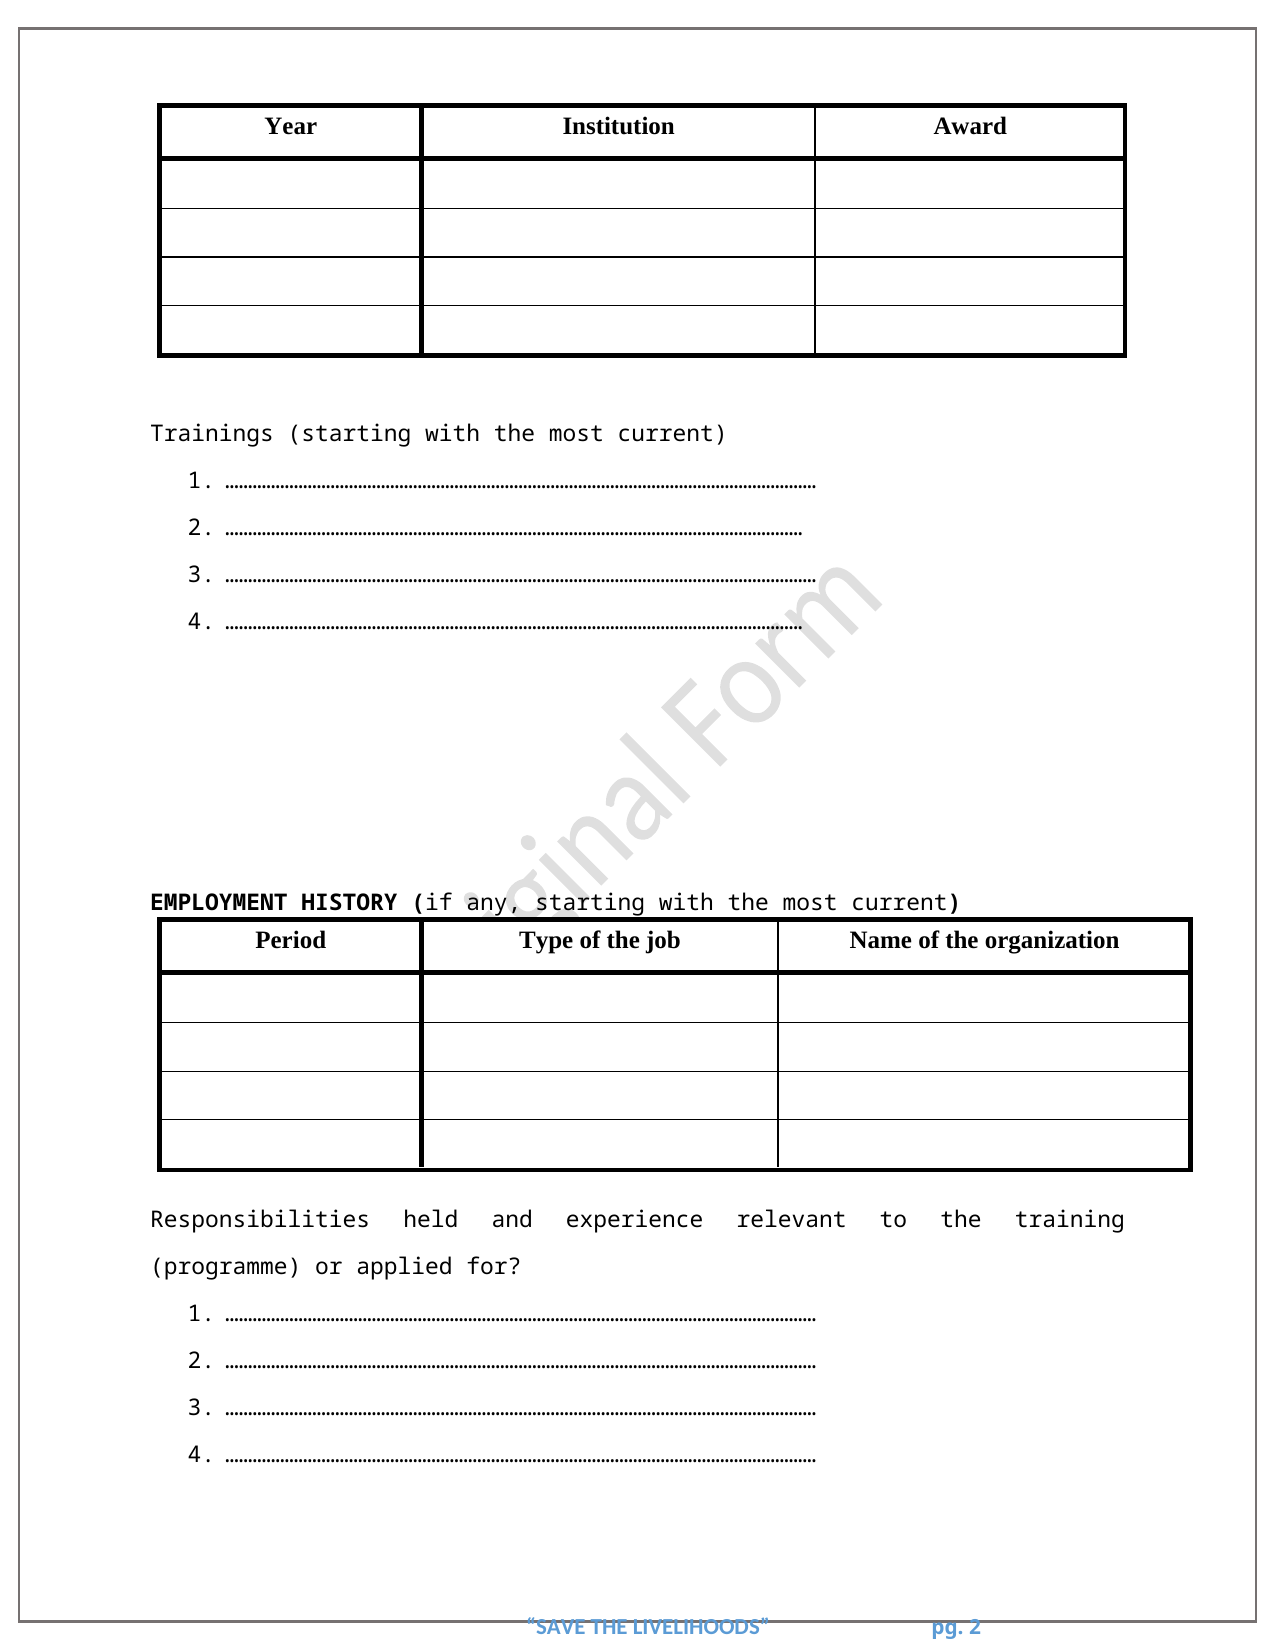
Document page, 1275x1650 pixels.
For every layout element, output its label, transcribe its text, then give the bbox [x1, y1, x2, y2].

table_cell [162, 1120, 419, 1167]
table_cell [162, 1023, 419, 1071]
table_cell [424, 258, 814, 305]
table_cell [424, 209, 814, 256]
list ………………………………………………………………………………………………………………… [187, 558, 1125, 589]
text Responsibilities held and experience relevant to the training (programme) or applied for? [150, 1203, 1125, 1281]
table_cell [424, 161, 814, 208]
list ……………………………………………………………………………………………………………… [187, 511, 1125, 542]
table_cell [424, 1120, 777, 1167]
table_cell [779, 975, 1188, 1022]
table_cell [162, 209, 419, 256]
table_cell [779, 1023, 1188, 1071]
table_header Year [162, 108, 419, 156]
table_header Period [162, 922, 419, 970]
table_cell [816, 306, 1123, 353]
list ………………………………………………………………………………………………………………… [187, 464, 1125, 495]
table_cell [424, 1072, 777, 1119]
table_cell [424, 975, 777, 1022]
table_header Name of the organization [779, 922, 1188, 970]
text EMPLOYMENT HISTORY (if any, starting with the most current) [150, 886, 1125, 917]
table_header Award [816, 108, 1123, 156]
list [187, 1391, 1125, 1422]
table_header Type of the job [424, 922, 777, 970]
table_cell [162, 975, 419, 1022]
table_header Institution [424, 108, 814, 156]
text Trainings (starting with the most current) [150, 417, 1125, 448]
table_cell [816, 258, 1123, 305]
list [187, 1344, 1125, 1375]
table_cell [424, 1023, 777, 1071]
table_cell [779, 1120, 1188, 1167]
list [187, 1438, 1125, 1469]
table_cell [162, 258, 419, 305]
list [187, 1297, 1125, 1328]
table_cell [816, 209, 1123, 256]
table_cell [424, 306, 814, 353]
list ……………………………………………………………………………………………………………… [187, 605, 1125, 636]
table_cell [162, 306, 419, 353]
table_cell [162, 1072, 419, 1119]
table_cell [162, 161, 419, 208]
table_cell [816, 161, 1123, 208]
table_cell [779, 1072, 1188, 1119]
